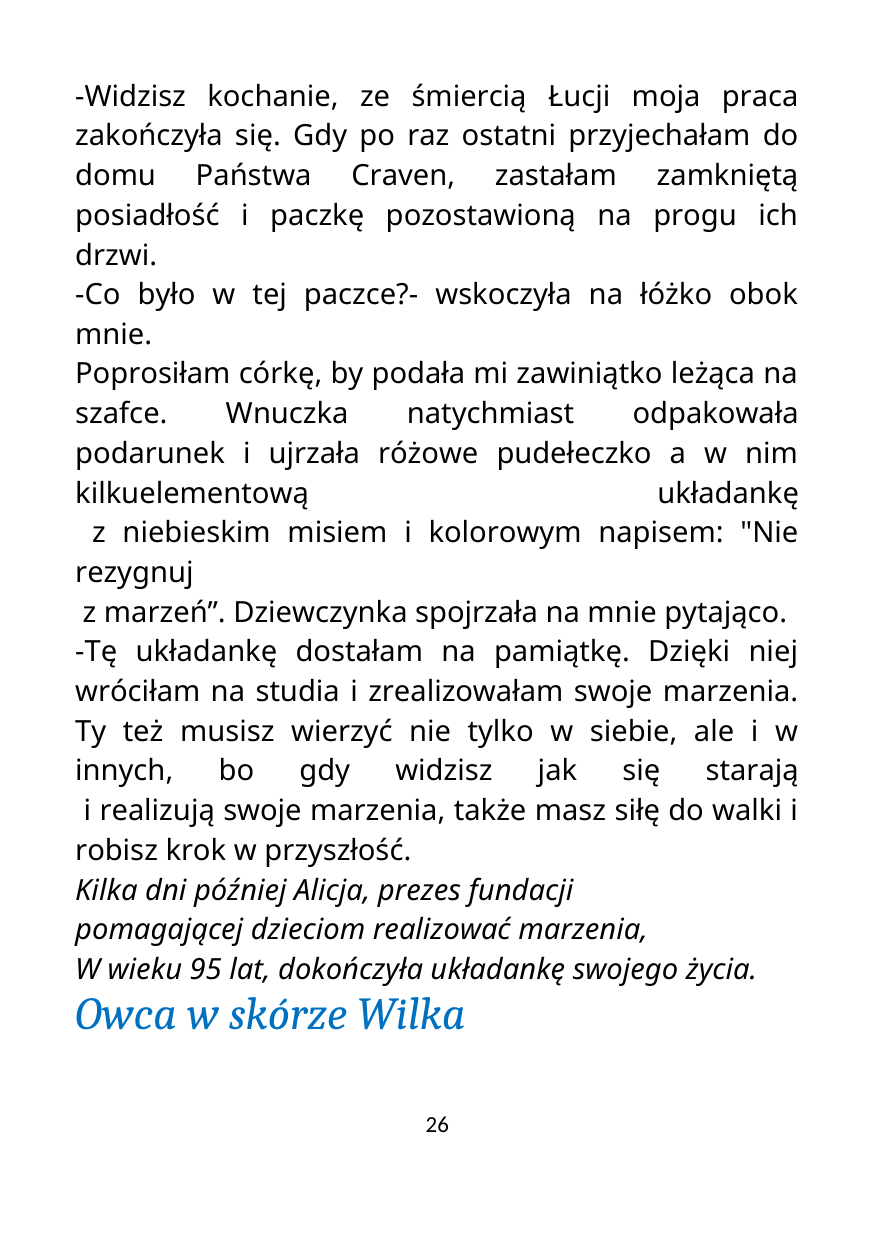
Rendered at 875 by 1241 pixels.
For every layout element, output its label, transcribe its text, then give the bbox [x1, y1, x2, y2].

text Poprosiłam córkę, by podała mi zawiniątko leżąca na szafce. Wnuczka natychmiast odpakowała podarunek i ujrzała różowe pudełeczko a w nim kilkuelementową układankę z niebieskim misiem i kolorowym napisem: "Nie rezygnuj z marzeń’’. Dziewczynka spojrzała na mnie pytająco. [75, 353, 799, 631]
text -Widzisz kochanie, ze śmiercią Łucji moja praca zakończyła się. Gdy po raz ostatni przyjechałam do domu Państwa Craven, zastałam zamkniętą posiadłość i paczkę pozostawioną na progu ich drzwi. [75, 75, 799, 273]
text Kilka dni później Alicja, prezes fundacji [75, 869, 799, 908]
text W wieku 95 lat, dokończyła układankę swojego życia. [75, 948, 799, 988]
text -Tę układankę dostałam na pamiątkę. Dzięki niej wróciłam na studia i zrealizowałam swoje marzenia. Ty też musisz wierzyć nie tylko w siebie, ale i w innych, bo gdy widzisz jak się starają i realizują swoje marzenia, także masz siłę do walki i robisz krok w przyszłość. [75, 631, 799, 869]
text pomagającej dzieciom realizować marzenia, [75, 908, 799, 948]
text Owca w skórze Wilka [75, 988, 799, 1041]
text -Co było w tej paczce?- wskoczyła na łóżko obok mnie. [75, 273, 799, 353]
